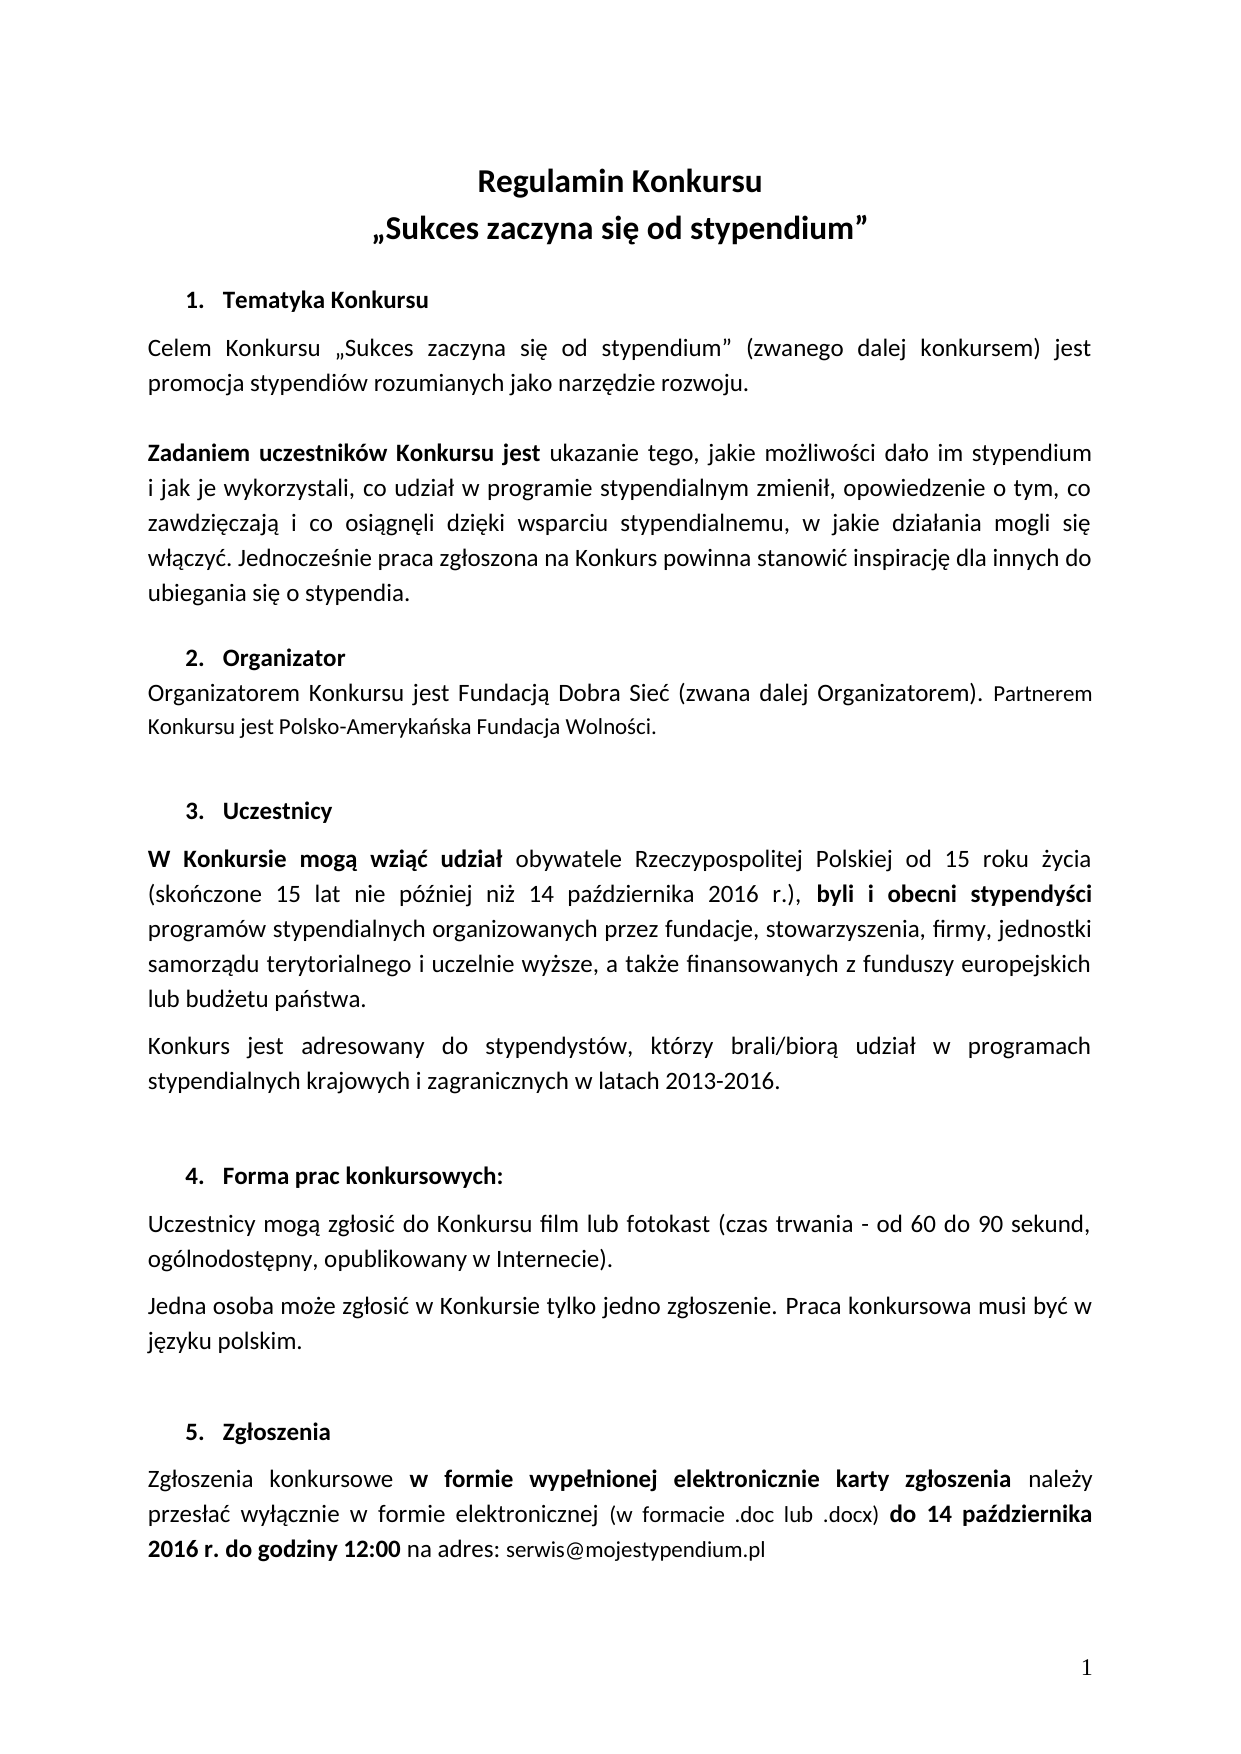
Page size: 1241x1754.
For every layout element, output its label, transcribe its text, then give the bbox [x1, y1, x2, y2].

list Zgłoszenia [185, 1416, 1093, 1446]
list Organizatorem Konkursu jest Fundacją Dobra Sieć (zwana dalej Organizatorem). Partnerem Konkursu jest Polsko-Amerykańska Fundacja Wolności. [148, 677, 1093, 740]
subtitle Tematyka Konkursu [185, 284, 1093, 315]
text Regulamin Konkursu „Sukces zaczyna się od stypendium” [148, 160, 1093, 248]
text Celem Konkursu „Sukces zaczyna się od stypendium” (zwanego dalej konkursem) jest promocja stypendiów rozumianych jako narzędzie rozwoju. [148, 332, 1093, 397]
list Uczestnicy [185, 795, 1093, 826]
text Zadaniem uczestników Konkursu jest ukazanie tego, jakie możliwości dało im stypendium i jak je wykorzystali, co udział w programie stypendialnym zmienił, opowiedzenie o tym, co zawdzięczają i co osiągnęli dzięki wsparciu stypendialnemu, w jakie działania mogli się włączyć. Jednocześnie praca zgłoszona na Konkurs powinna stanowić inspirację dla innych do ubiegania się o stypendia. [148, 437, 1093, 607]
list Organizator [185, 642, 1093, 673]
text W Konkursie mogą wziąć udział obywatele Rzeczypospolitej Polskiej od 15 roku życia (skończone 15 lat nie później niż 14 października 2016 r.), byli i obecni stypendyści programów stypendialnych organizowanych przez fundacje, stowarzyszenia, firmy, jednostki samorządu terytorialnego i uczelnie wyższe, a także finansowanych z funduszy europejskich lub budżetu państwa. [148, 843, 1093, 1013]
text Jedna osoba może zgłosić w Konkursie tylko jedno zgłoszenie. Praca konkursowa musi być w języku polskim. [148, 1290, 1093, 1356]
text Zgłoszenia konkursowe w formie wypełnionej elektronicznie karty zgłoszenia należy przesłać wyłącznie w formie elektronicznej (w formacie .doc lub .docx) do 14 października 2016 r. do godziny 12:00 na adres: serwis@mojestypendium.pl [148, 1463, 1093, 1564]
list Forma prac konkursowych: [185, 1160, 1093, 1191]
text Uczestnicy mogą zgłosić do Konkursu film lub fotokast (czas trwania - od 60 do 90 sekund, ogólnodostępny, opublikowany w Internecie). [148, 1208, 1093, 1273]
text Konkurs jest adresowany do stypendystów, którzy brali/biorą udział w programach stypendialnych krajowych i zagranicznych w latach 2013-2016. [148, 1030, 1093, 1096]
